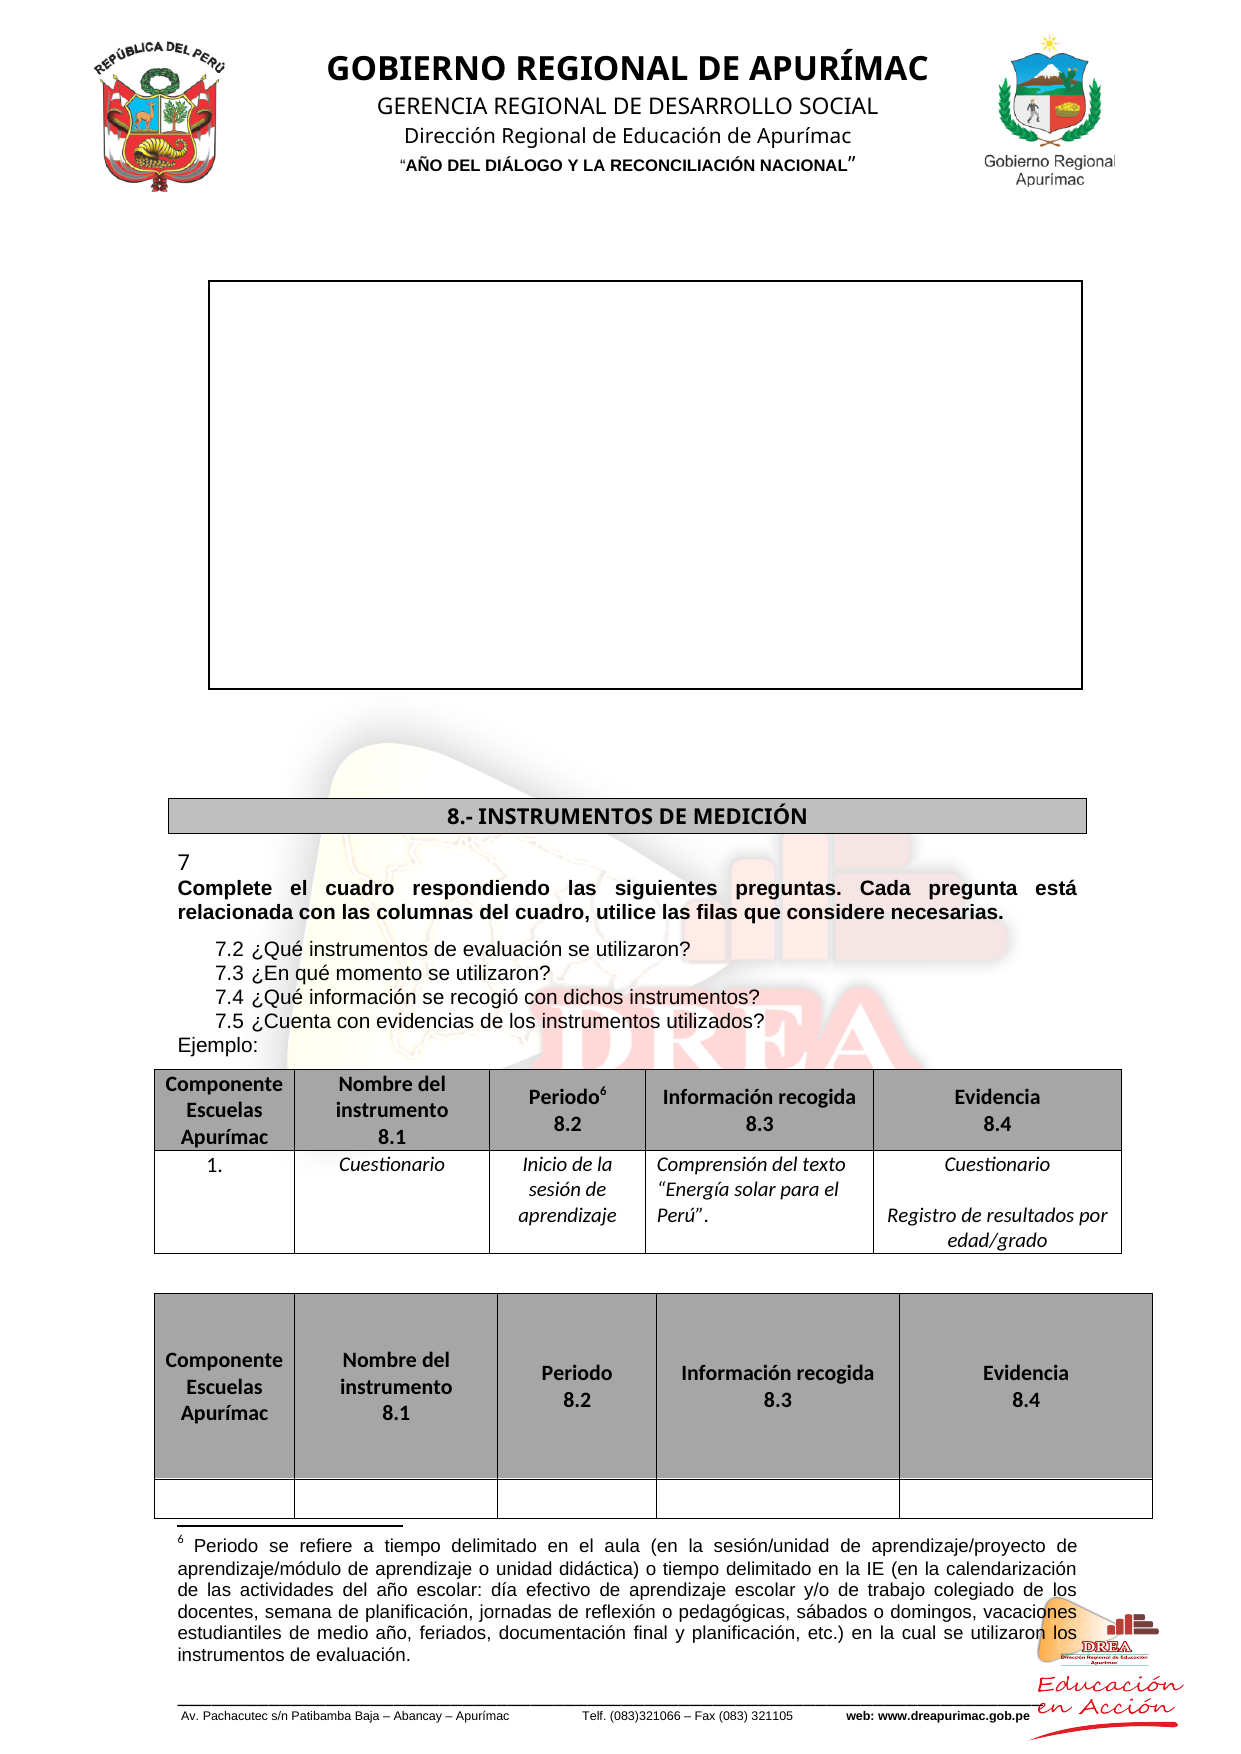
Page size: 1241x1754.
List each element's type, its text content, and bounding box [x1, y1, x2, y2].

table_cell [900, 1480, 1152, 1518]
list ¿Qué información se recogió con dichos instrumentos? [215, 984, 1078, 1008]
text Complete el cuadro respondiendo las siguientes preguntas. Cada pregunta está relacionada con las columnas del cuadro, utilice las filas que considere necesarias. [177, 876, 1078, 924]
table_cell [155, 1480, 294, 1518]
table_header Componente Escuelas Apurímac [155, 1070, 294, 1150]
table_header Periodo 8.2 [498, 1294, 656, 1478]
table_cell [657, 1480, 899, 1518]
table_header Periodo 8.2 [490, 1070, 645, 1150]
table_cell [498, 1480, 656, 1518]
list ¿En qué momento se utilizaron? [215, 961, 1078, 984]
table_cell Cuestionario [295, 1151, 489, 1253]
picture [1027, 1596, 1184, 1741]
table_header Nombre del instrumento 8.1 [295, 1070, 489, 1150]
text 8.- INSTRUMENTOS DE MEDICIÓN [169, 799, 1086, 833]
picture [93, 41, 225, 192]
table_header Evidencia 8.4 [874, 1070, 1121, 1150]
table_header Información recogida 8.3 [646, 1070, 873, 1150]
table_cell [155, 1151, 294, 1253]
table_header Nombre del instrumento 8.1 [295, 1294, 497, 1478]
table_cell Inicio de la sesión de aprendizaje [490, 1151, 645, 1253]
table_cell Cuestionario Registro de resultados por edad/grado [874, 1151, 1121, 1253]
list ¿Cuenta con evidencias de los instrumentos utilizados? [215, 1008, 1078, 1032]
text Ejemplo: [177, 1032, 1078, 1056]
picture [1027, 1630, 1032, 1638]
picture [984, 32, 1115, 187]
table_cell [295, 1480, 497, 1518]
table_header Componente Escuelas Apurímac [155, 1294, 294, 1478]
table_header Información recogida 8.3 [657, 1294, 899, 1478]
table_header Evidencia 8.4 [900, 1294, 1152, 1478]
list ¿Qué instrumentos de evaluación se utilizaron? [215, 937, 1078, 961]
table_cell Comprensión del texto “Energía solar para el Perú”. [646, 1151, 873, 1253]
